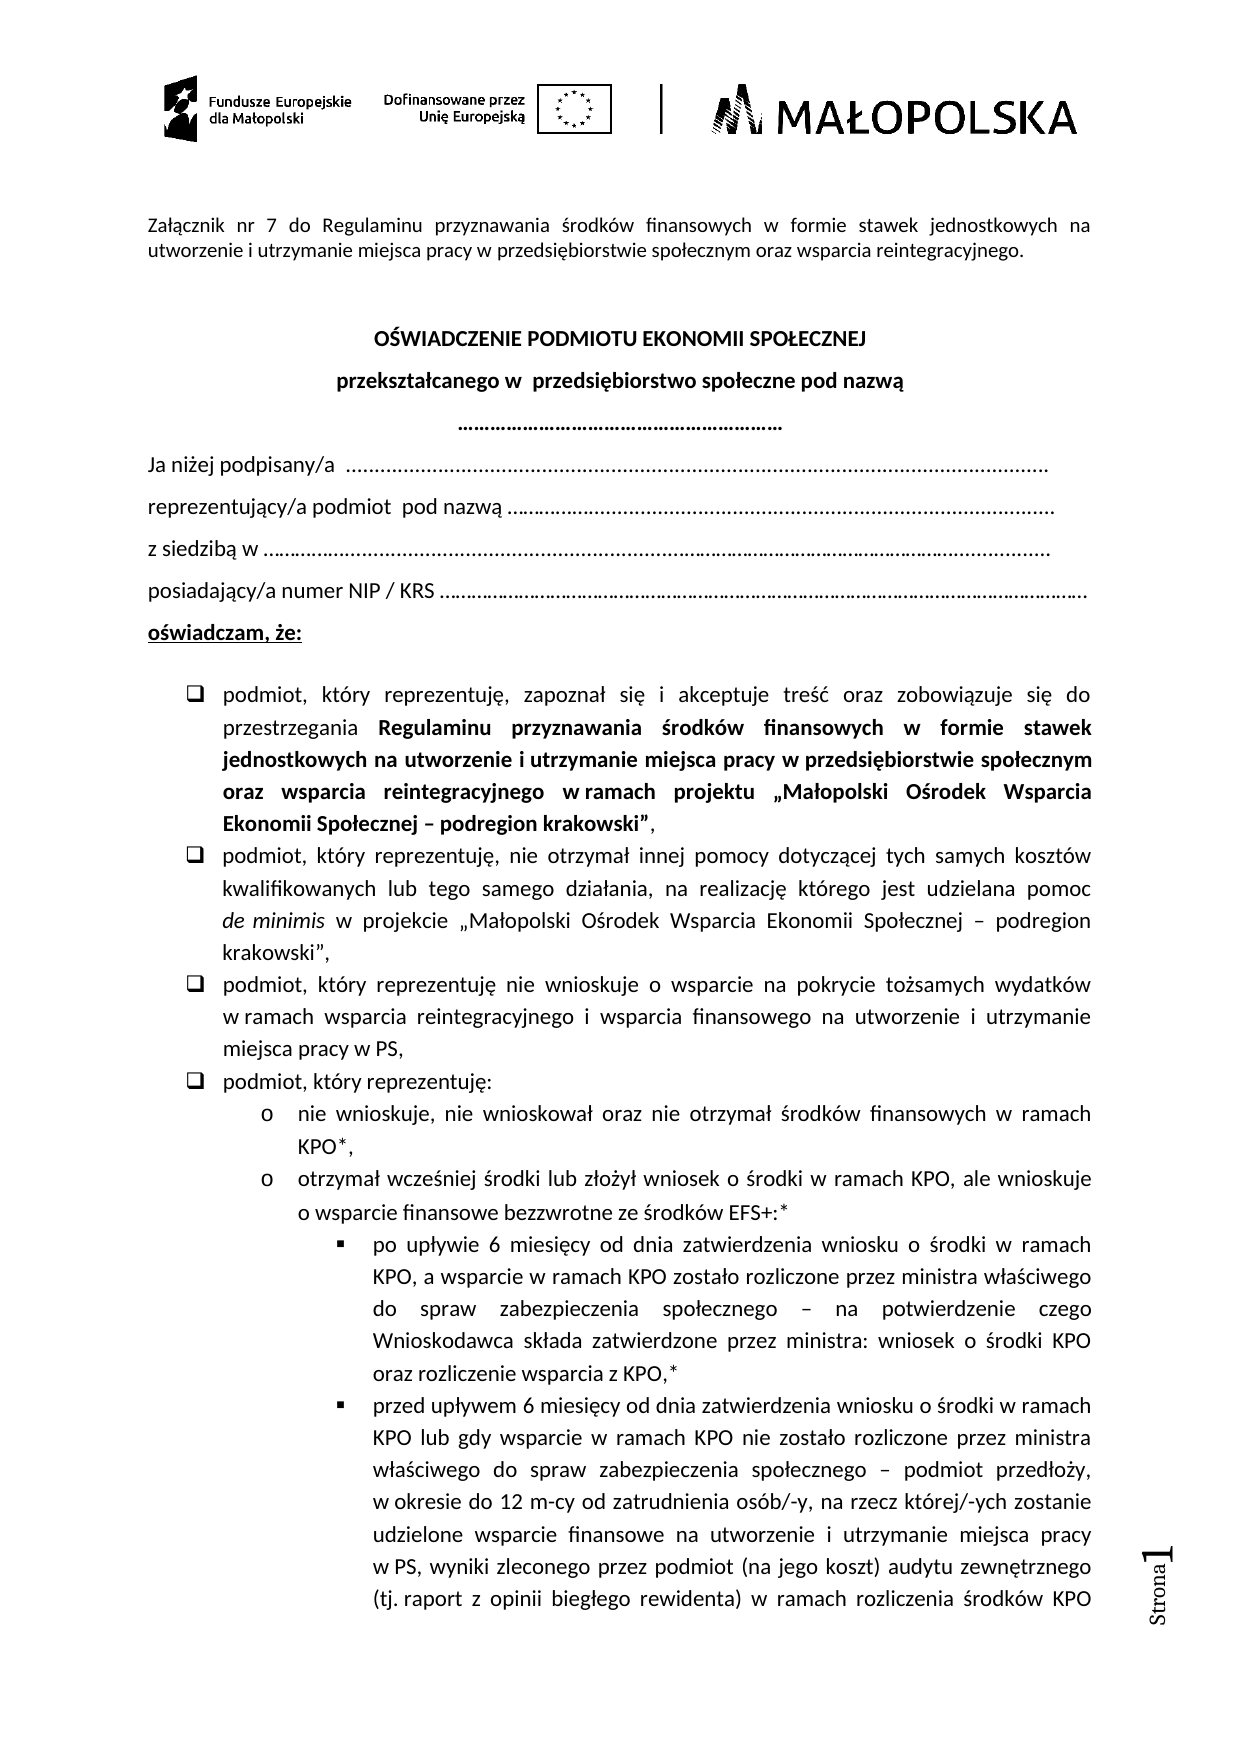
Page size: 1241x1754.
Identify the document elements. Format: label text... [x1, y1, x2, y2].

list podmiot, który reprezentuję nie wnioskuje o wsparcie na pokrycie tożsamych wydatków w ramach wsparcia reintegracyjnego i wsparcia finansowego na utworzenie i utrzymanie miejsca pracy w PS, [185, 970, 1093, 1063]
text Ja niżej podpisany/a .......................................................................................................................... [148, 450, 1093, 478]
list nie wnioskuje, nie wnioskował oraz nie otrzymał środków finansowych w ramach KPO*, [260, 1099, 1093, 1160]
text posiadający/a numer NIP / KRS …………………………………………………………………………………………………………… [148, 576, 1093, 604]
list podmiot, który reprezentuję, nie otrzymał innej pomocy dotyczącej tych samych kosztów kwalifikowanych lub tego samego działania, na realizację którego jest udzielana pomoc de minimis w projekcie „Małopolski Ośrodek Wsparcia Ekonomii Społecznej – podregion krakowski”, [185, 841, 1093, 966]
text reprezentujący/a podmiot pod nazwą ………...…................................................................................. [148, 492, 1093, 520]
text OŚWIADCZENIE PODMIOTU EKONOMII SPOŁECZNEJ [148, 324, 1093, 352]
list podmiot, który reprezentuję: [185, 1067, 1093, 1095]
text przekształcanego w przedsiębiorstwo społeczne pod nazwą [148, 366, 1093, 394]
text z siedzibą w ………...…...........................................................……………………………………………................. [148, 534, 1093, 562]
list po upływie 6 miesięcy od dnia zatwierdzenia wniosku o środki w ramach KPO, a wsparcie w ramach KPO zostało rozliczone przez ministra właściwego do spraw zabezpieczenia społecznego – na potwierdzenie czego Wnioskodawca składa zatwierdzone przez ministra: wniosek o środki KPO oraz rozliczenie wsparcia z KPO,* [335, 1230, 1093, 1387]
list otrzymał wcześniej środki lub złożył wniosek o środki w ramach KPO, ale wnioskuje o wsparcie finansowe bezzwrotne ze środków EFS+:* [260, 1164, 1093, 1226]
text …………………………………………………… [148, 408, 1093, 436]
list podmiot, który reprezentuję, zapoznał się i akceptuje treść oraz zobowiązuje się do przestrzegania Regulaminu przyznawania środków finansowych w formie stawek jednostkowych na utworzenie i utrzymanie miejsca pracy w przedsiębiorstwie społecznym oraz wsparcia reintegracyjnego w ramach projektu „Małopolski Ośrodek Wsparcia Ekonomii Społecznej – podregion krakowski”, [185, 681, 1093, 837]
text oświadczam, że: [148, 618, 1093, 646]
text Załącznik nr 7 do Regulaminu przyznawania środków finansowych w formie stawek jednostkowych na utworzenie i utrzymanie miejsca pracy w przedsiębiorstwie społecznym oraz wsparcia reintegracyjnego. [148, 212, 1093, 263]
picture [147, 59, 1093, 159]
